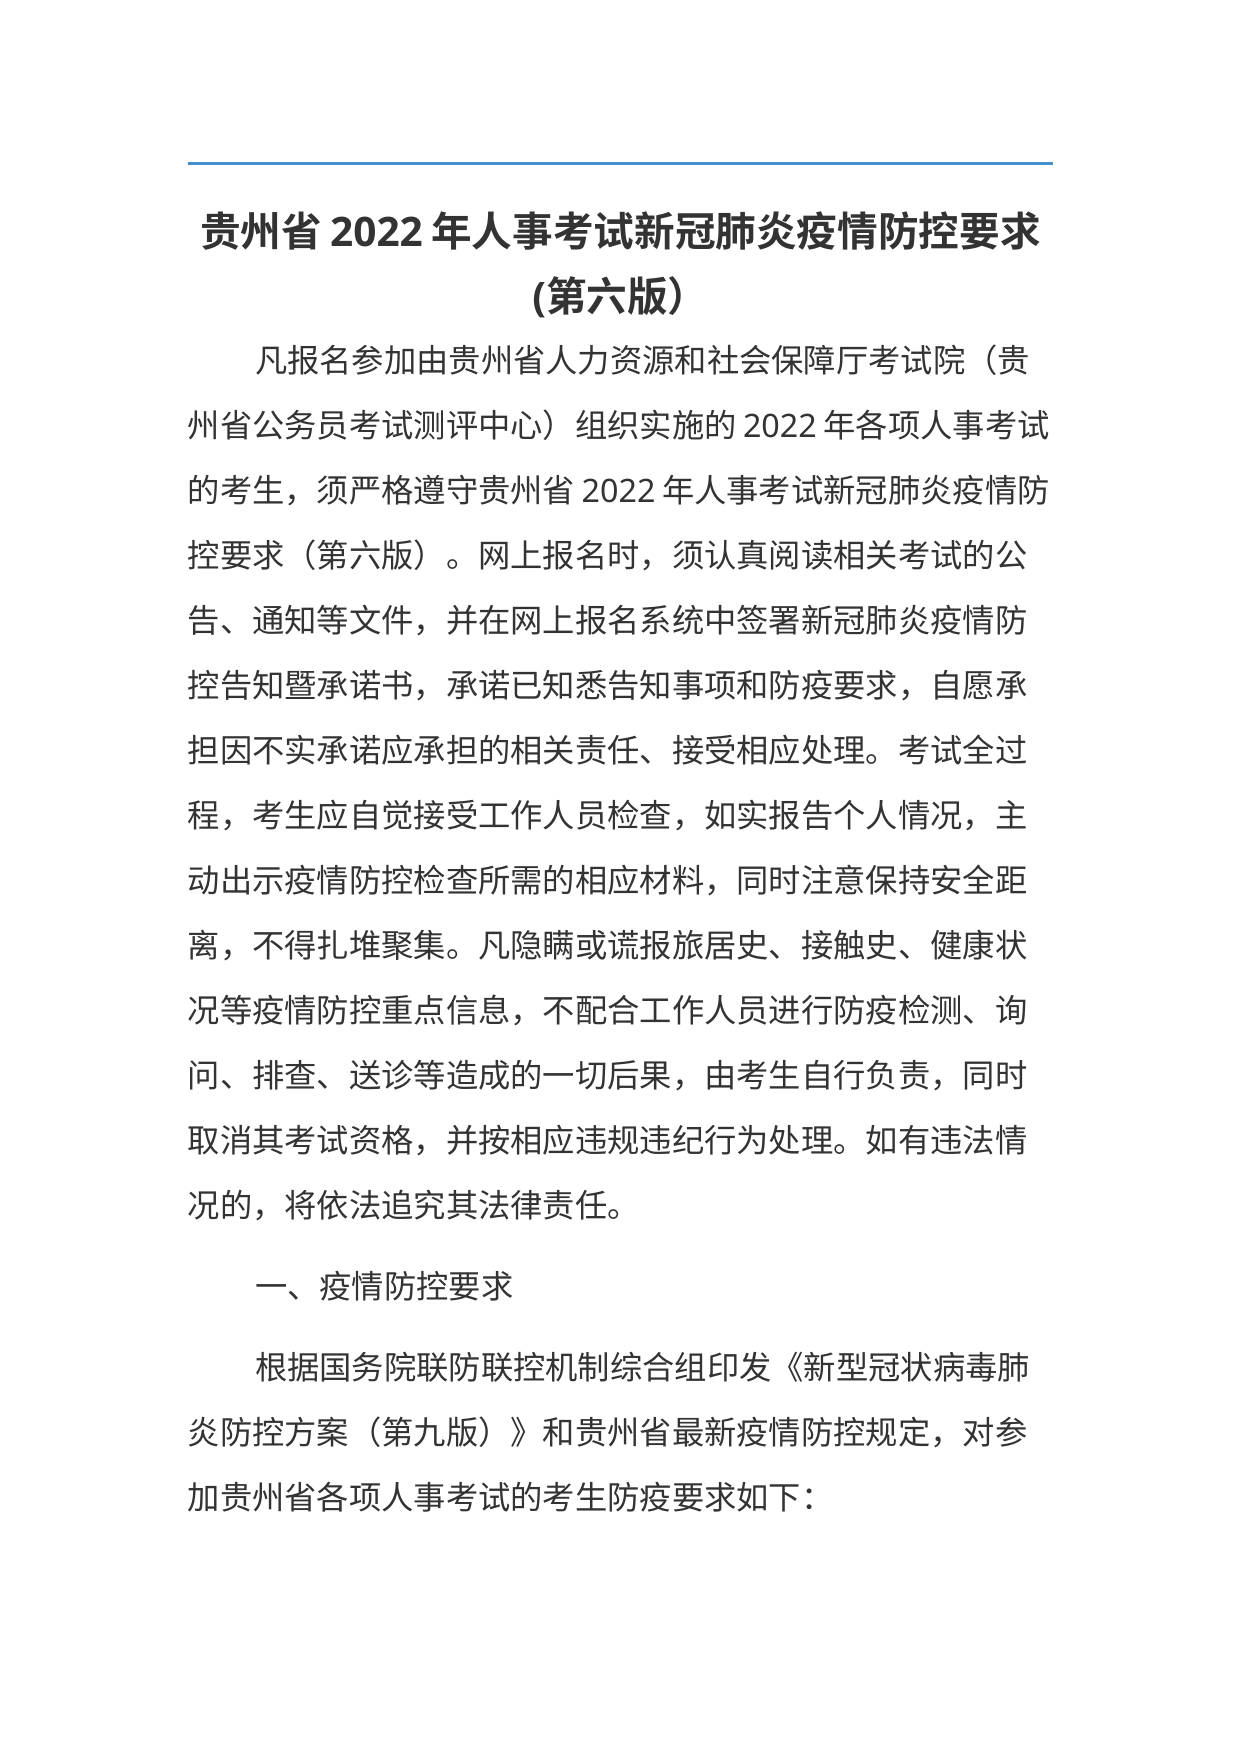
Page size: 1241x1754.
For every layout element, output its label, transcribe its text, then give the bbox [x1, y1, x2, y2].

text 根据国务院联防联控机制综合组印发《新型冠状病毒肺炎防控方案（第九版）》和贵州省最新疫情防控规定，对参加贵州省各项人事考试的考生防疫要求如下： [187, 1333, 1053, 1528]
text 一、疫情防控要求 [187, 1252, 1053, 1317]
subtitle 贵州省2022年人事考试新冠肺炎疫情防控要求(第六版） [187, 163, 1053, 326]
text 凡报名参加由贵州省人力资源和社会保障厅考试院（贵州省公务员考试测评中心）组织实施的2022年各项人事考试的考生，须严格遵守贵州省2022年人事考试新冠肺炎疫情防控要求（第六版）。网上报名时，须认真阅读相关考试的公告、通知等文件，并在网上报名系统中签署新冠肺炎疫情防控告知暨承诺书，承诺已知悉告知事项和防疫要求，自愿承担因不实承诺应承担的相关责任、接受相应处理。考试全过程，考生应自觉接受工作人员检查，如实报告个人情况，主动出示疫情防控检查所需的相应材料，同时注意保持安全距离，不得扎堆聚集。凡隐瞒或谎报旅居史、接触史、健康状况等疫情防控重点信息，不配合工作人员进行防疫检测、询问、排查、送诊等造成的一切后果，由考生自行负责，同时取消其考试资格，并按相应违规违纪行为处理。如有违法情况的，将依法追究其法律责任。 [187, 326, 1053, 1236]
